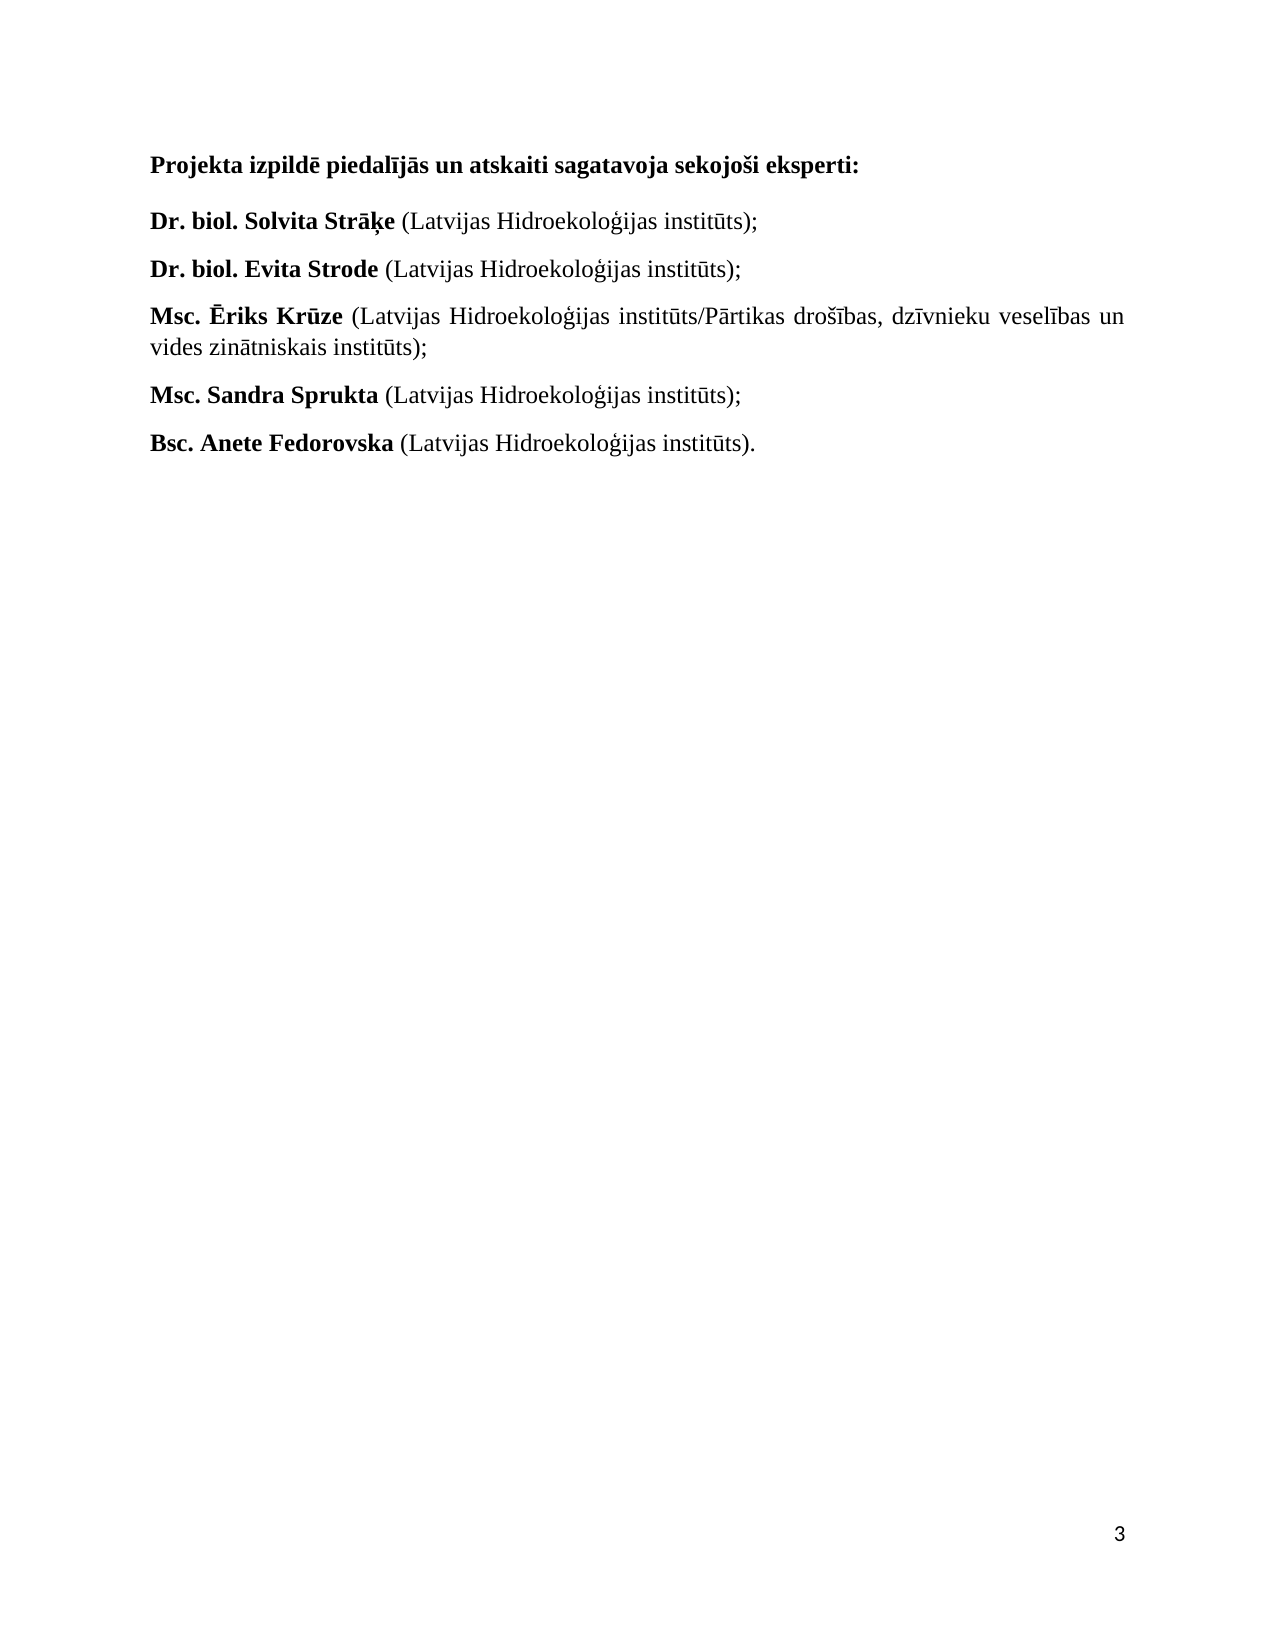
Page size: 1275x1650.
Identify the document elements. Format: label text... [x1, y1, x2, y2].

text Msc. Sandra Sprukta (Latvijas Hidroekoloģijas institūts); [150, 380, 1125, 409]
text Dr. biol. Evita Strode (Latvijas Hidroekoloģijas institūts); [150, 254, 1125, 282]
text Dr. biol. Solvita Strāķe (Latvijas Hidroekoloģijas institūts); [150, 206, 1125, 235]
text Projekta izpildē piedalījās un atskaiti sagatavoja sekojoši eksperti: [150, 150, 1125, 179]
text Msc. Ēriks Krūze (Latvijas Hidroekoloģijas institūts/Pārtikas drošības, dzīvnieku veselības un vides zinātniskais institūts); [150, 301, 1125, 361]
text Bsc. Anete Fedorovska (Latvijas Hidroekoloģijas institūts). [150, 428, 1125, 457]
